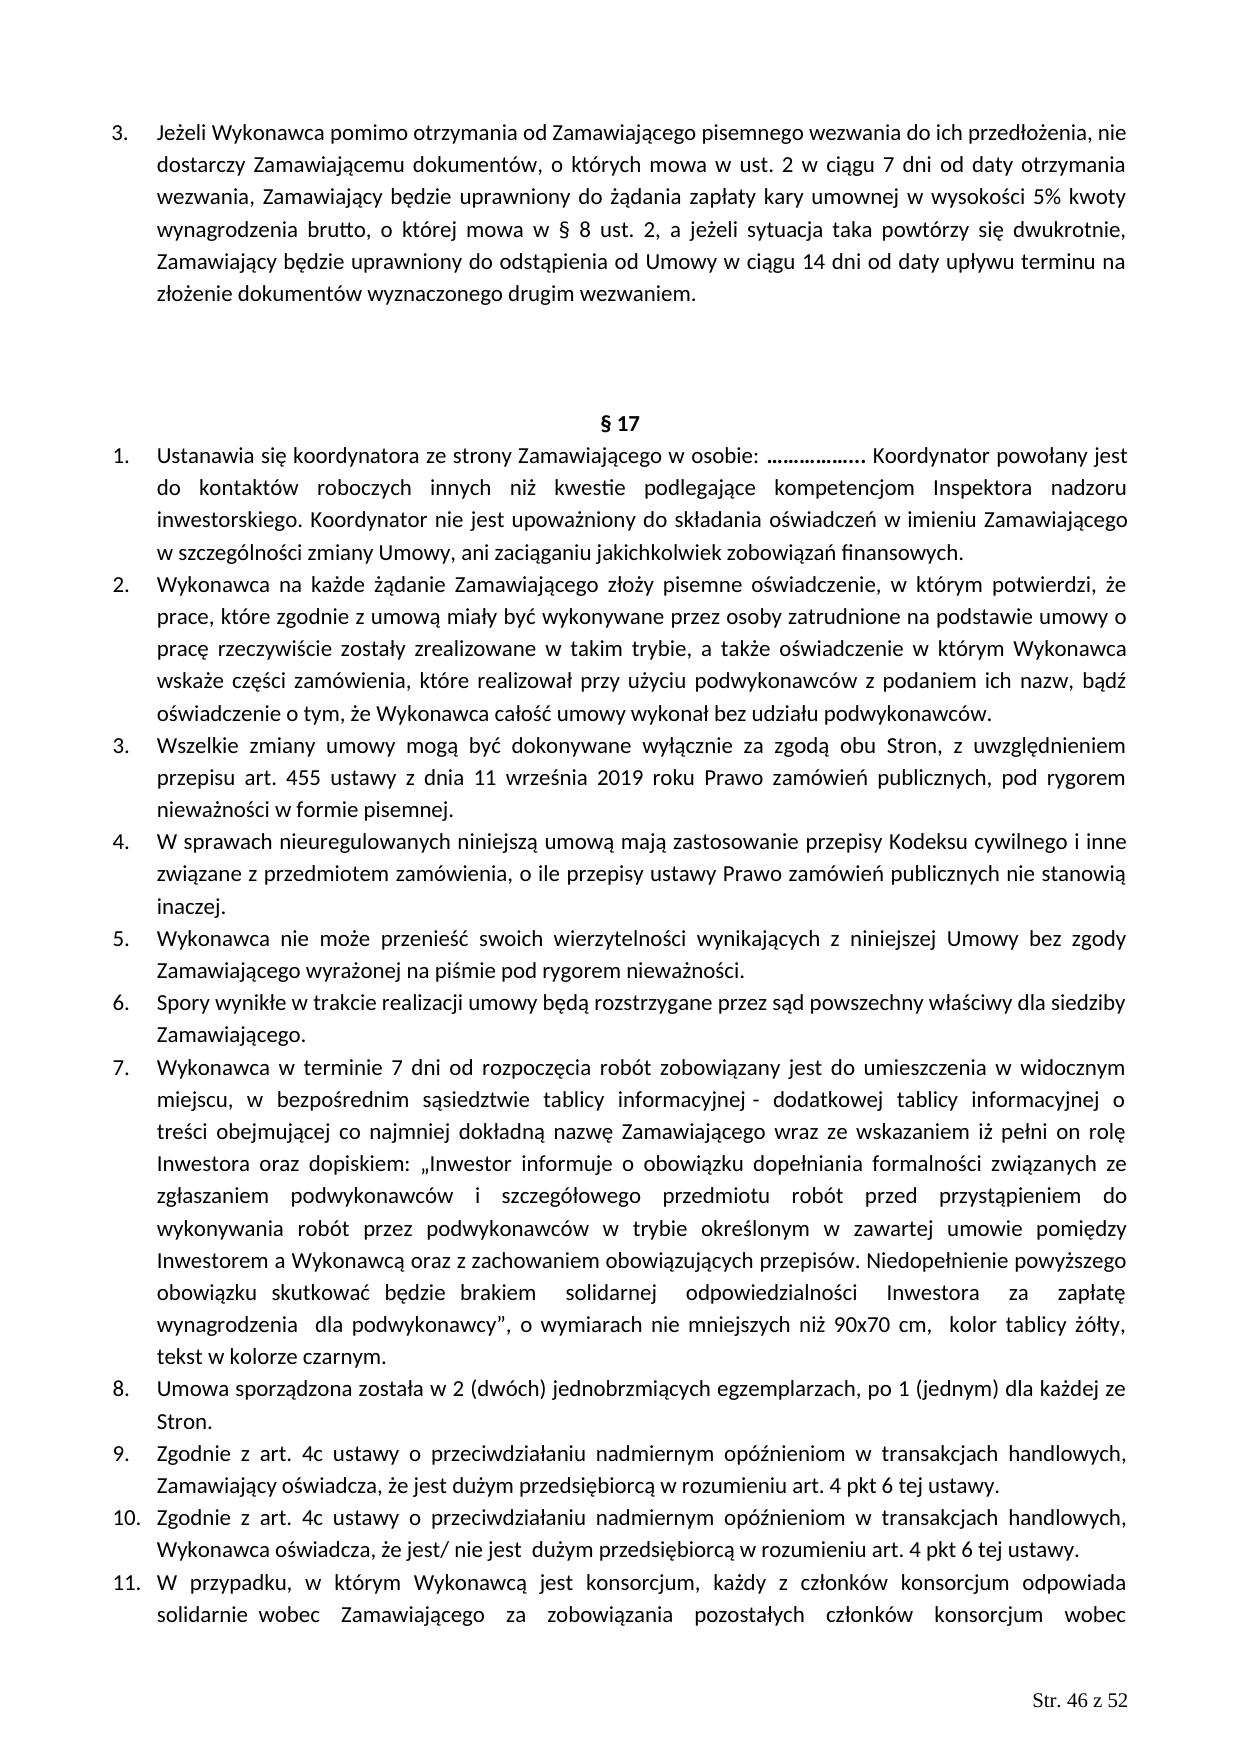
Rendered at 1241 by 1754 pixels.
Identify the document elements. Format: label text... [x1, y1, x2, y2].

list Zgodnie z art. 4c ustawy o przeciwdziałaniu nadmiernym opóźnieniom w transakcjach handlowych, Wykonawca oświadcza, że jest/ nie jest dużym przedsiębiorcą w rozumieniu art. 4 pkt 6 tej ustawy. [112, 1503, 1128, 1563]
list Umowa sporządzona została w 2 (dwóch) jednobrzmiących egzemplarzach, po 1 (jednym) dla każdej ze Stron. [112, 1374, 1128, 1435]
list Spory wynikłe w trakcie realizacji umowy będą rozstrzygane przez sąd powszechny właściwy dla siedziby Zamawiającego. [112, 988, 1128, 1048]
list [112, 1568, 1128, 1628]
list Zgodnie z art. 4c ustawy o przeciwdziałaniu nadmiernym opóźnieniom w transakcjach handlowych, Zamawiający oświadcza, że jest dużym przedsiębiorcą w rozumieniu art. 4 pkt 6 tej ustawy. [112, 1439, 1128, 1499]
list Wykonawca nie może przenieść swoich wierzytelności wynikających z niniejszej Umowy bez zgody Zamawiającego wyrażonej na piśmie pod rygorem nieważności. [112, 924, 1128, 984]
list Jeżeli Wykonawca pomimo otrzymania od Zamawiającego pisemnego wezwania do ich przedłożenia, nie dostarczy Zamawiającemu dokumentów, o których mowa w ust. 2 w ciągu 7 dni od daty otrzymania wezwania, Zamawiający będzie uprawniony do żądania zapłaty kary umownej w wysokości 5% kwoty wynagrodzenia brutto, o której mowa w § 8 ust. 2, a jeżeli sytuacja taka powtórzy się dwukrotnie, Zamawiający będzie uprawniony do odstąpienia od Umowy w ciągu 14 dni od daty upływu terminu na złożenie dokumentów wyznaczonego drugim wezwaniem. [111, 118, 1128, 307]
list Ustanawia się koordynatora ze strony Zamawiającego w osobie: ……………... Koordynator powołany jest do kontaktów roboczych innych niż kwestie podlegające kompetencjom Inspektora nadzoru inwestorskiego. Koordynator nie jest upoważniony do składania oświadczeń w imieniu Zamawiającego w szczególności zmiany Umowy, ani zaciąganiu jakichkolwiek zobowiązań finansowych. [112, 441, 1128, 566]
list W sprawach nieuregulowanych niniejszą umową mają zastosowanie przepisy Kodeksu cywilnego i inne związane z przedmiotem zamówienia, o ile przepisy ustawy Prawo zamówień publicznych nie stanowią inaczej. [112, 827, 1128, 920]
text § 17 [112, 409, 1128, 437]
list Wszelkie zmiany umowy mogą być dokonywane wyłącznie za zgodą obu Stron, z uwzględnieniem przepisu art. 455 ustawy z dnia 11 września 2019 roku Prawo zamówień publicznych, pod rygorem nieważności w formie pisemnej. [112, 731, 1128, 823]
list Wykonawca w terminie 7 dni od rozpoczęcia robót zobowiązany jest do umieszczenia w widocznym miejscu, w bezpośrednim sąsiedztwie tablicy informacyjnej - dodatkowej tablicy informacyjnej o treści obejmującej co najmniej dokładną nazwę Zamawiającego wraz ze wskazaniem iż pełni on rolę Inwestora oraz dopiskiem: „Inwestor informuje o obowiązku dopełniania formalności związanych ze zgłaszaniem podwykonawców i szczegółowego przedmiotu robót przed przystąpieniem do wykonywania robót przez podwykonawców w trybie określonym w zawartej umowie pomiędzy Inwestorem a Wykonawcą oraz z zachowaniem obowiązujących przepisów. Niedopełnienie powyższego obowiązku skutkować będzie brakiem solidarnej odpowiedzialności Inwestora za zapłatę wynagrodzenia dla podwykonawcy”, o wymiarach nie mniejszych niż 90x70 cm, kolor tablicy żółty, tekst w kolorze czarnym. [112, 1053, 1128, 1370]
list Wykonawca na każde żądanie Zamawiającego złoży pisemne oświadczenie, w którym potwierdzi, że prace, które zgodnie z umową miały być wykonywane przez osoby zatrudnione na podstawie umowy o pracę rzeczywiście zostały zrealizowane w takim trybie, a także oświadczenie w którym Wykonawca wskaże części zamówienia, które realizował przy użyciu podwykonawców z podaniem ich nazw, bądź oświadczenie o tym, że Wykonawca całość umowy wykonał bez udziału podwykonawców. [112, 570, 1128, 727]
